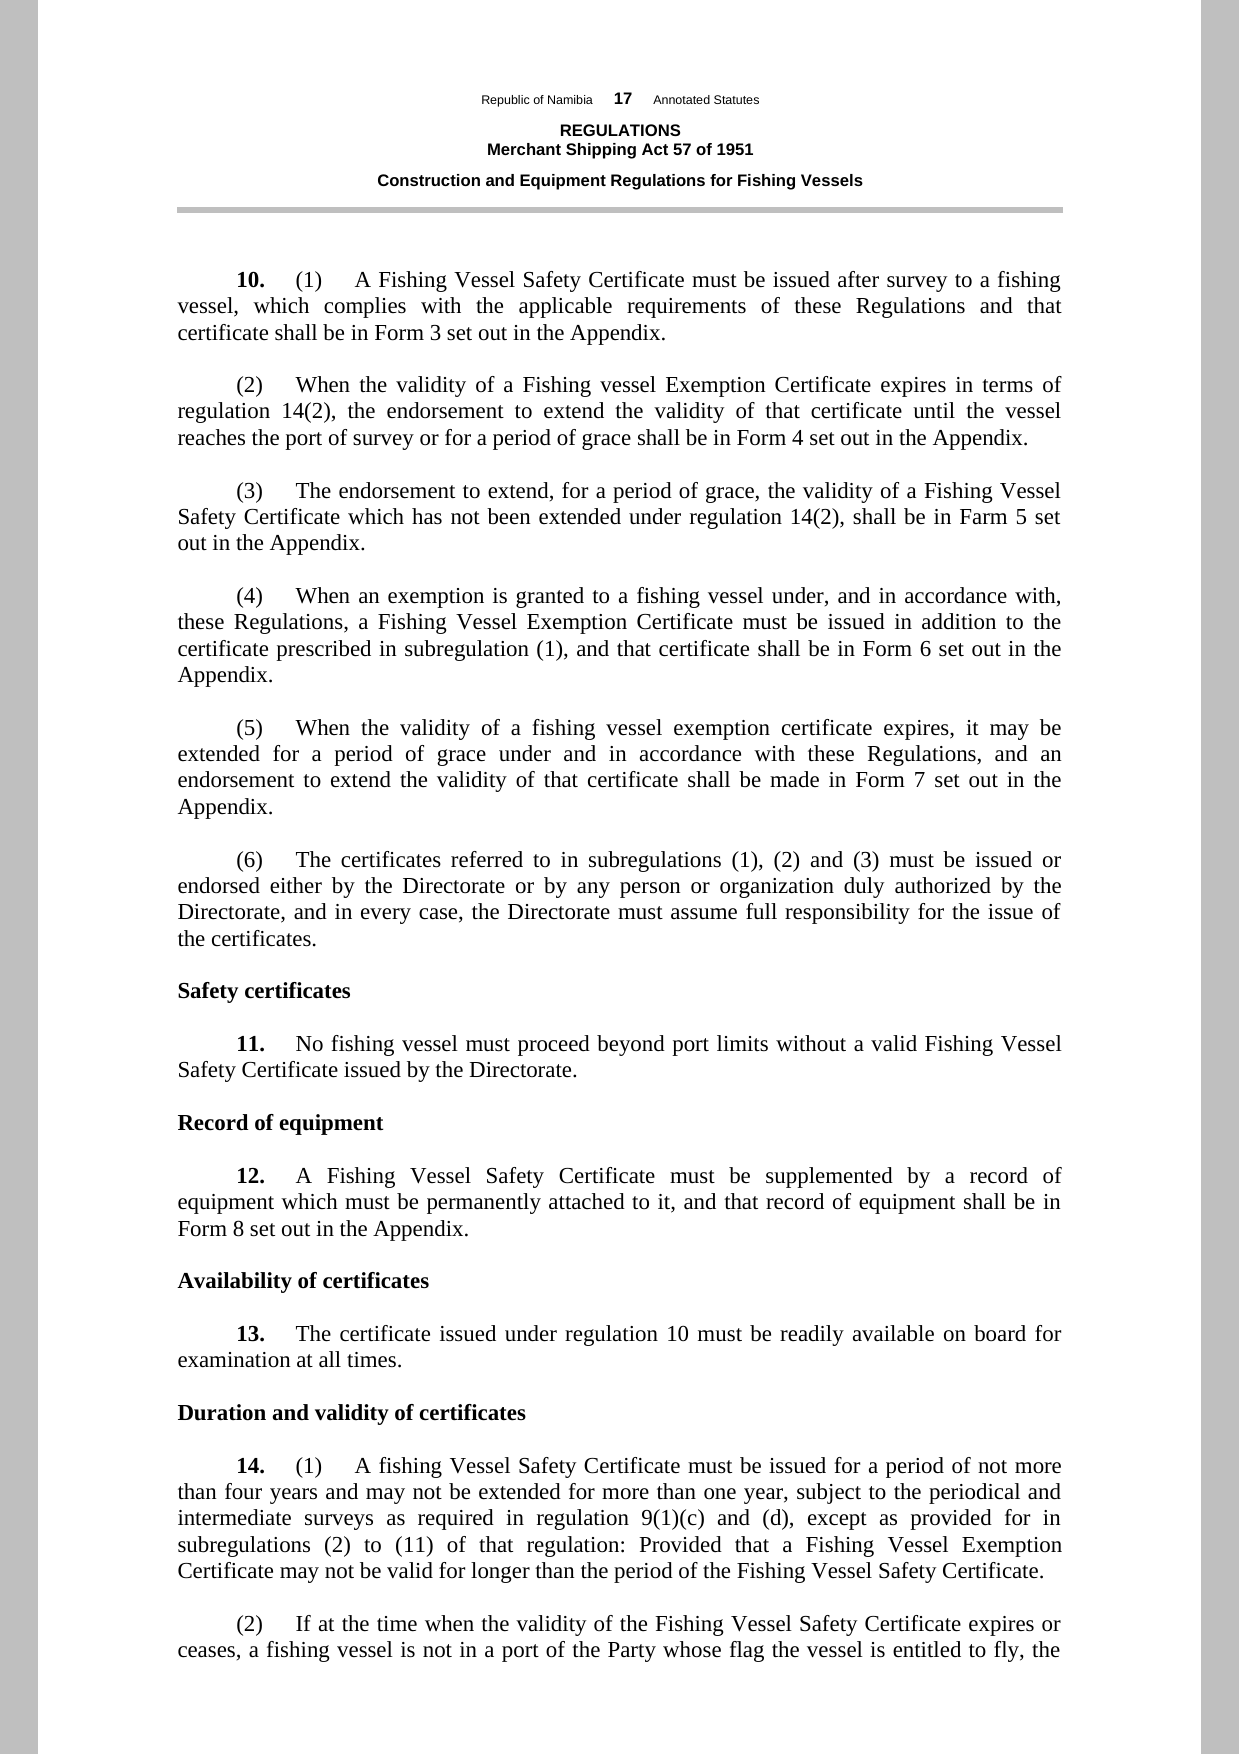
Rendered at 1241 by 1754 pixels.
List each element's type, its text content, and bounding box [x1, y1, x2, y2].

text Availability of certificates [177, 1267, 1063, 1294]
text Safety certificates [177, 977, 1063, 1004]
text 14. (1) A fishing Vessel Safety Certificate must be issued for a period of not more than four years and may not be extended for more than one year, subject to the periodical and intermediate surveys as required in regulation 9(1)(c) and (d), except as provided for in subregulations (2) to (11) of that regulation: Provided that a Fishing Vessel Exemption Certificate may not be valid for longer than the period of the Fishing Vessel Safety Certificate. [177, 1452, 1063, 1583]
text Duration and validity of certificates [177, 1399, 1063, 1425]
text 10. (1) A Fishing Vessel Safety Certificate must be issued after survey to a fishing vessel, which complies with the applicable requirements of these Regulations and that certificate shall be in Form 3 set out in the Appendix. [177, 266, 1063, 345]
text 11. No fishing vessel must proceed beyond port limits without a valid Fishing Vessel Safety Certificate issued by the Directorate. [177, 1030, 1063, 1083]
text (3) The endorsement to extend, for a period of grace, the validity of a Fishing Vessel Safety Certificate which has not been extended under regulation 14(2), shall be in Farm 5 set out in the Appendix. [177, 477, 1063, 556]
text (6) The certificates referred to in subregulations (1), (2) and (3) must be issued or endorsed either by the Directorate or by any person or organization duly authorized by the Directorate, and in every case, the Directorate must assume full responsibility for the issue of the certificates. [177, 846, 1063, 951]
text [177, 1610, 1063, 1663]
text (2) When the validity of a Fishing vessel Exemption Certificate expires in terms of regulation 14(2), the endorsement to extend the validity of that certificate until the vessel reaches the port of survey or for a period of grace shall be in Form 4 set out in the Appendix. [177, 371, 1063, 450]
text (5) When the validity of a fishing vessel exemption certificate expires, it may be extended for a period of grace under and in accordance with these Regulations, and an endorsement to extend the validity of that certificate shall be made in Form 7 set out in the Appendix. [177, 714, 1063, 819]
text 13. The certificate issued under regulation 10 must be readily available on board for examination at all times. [177, 1320, 1063, 1373]
text (4) When an exemption is granted to a fishing vessel under, and in accordance with, these Regulations, a Fishing Vessel Exemption Certificate must be issued in addition to the certificate prescribed in subregulation (1), and that certificate shall be in Form 6 set out in the Appendix. [177, 582, 1063, 687]
text Record of equipment [177, 1109, 1063, 1136]
text 12. A Fishing Vessel Safety Certificate must be supplemented by a record of equipment which must be permanently attached to it, and that record of equipment shall be in Form 8 set out in the Appendix. [177, 1162, 1063, 1241]
